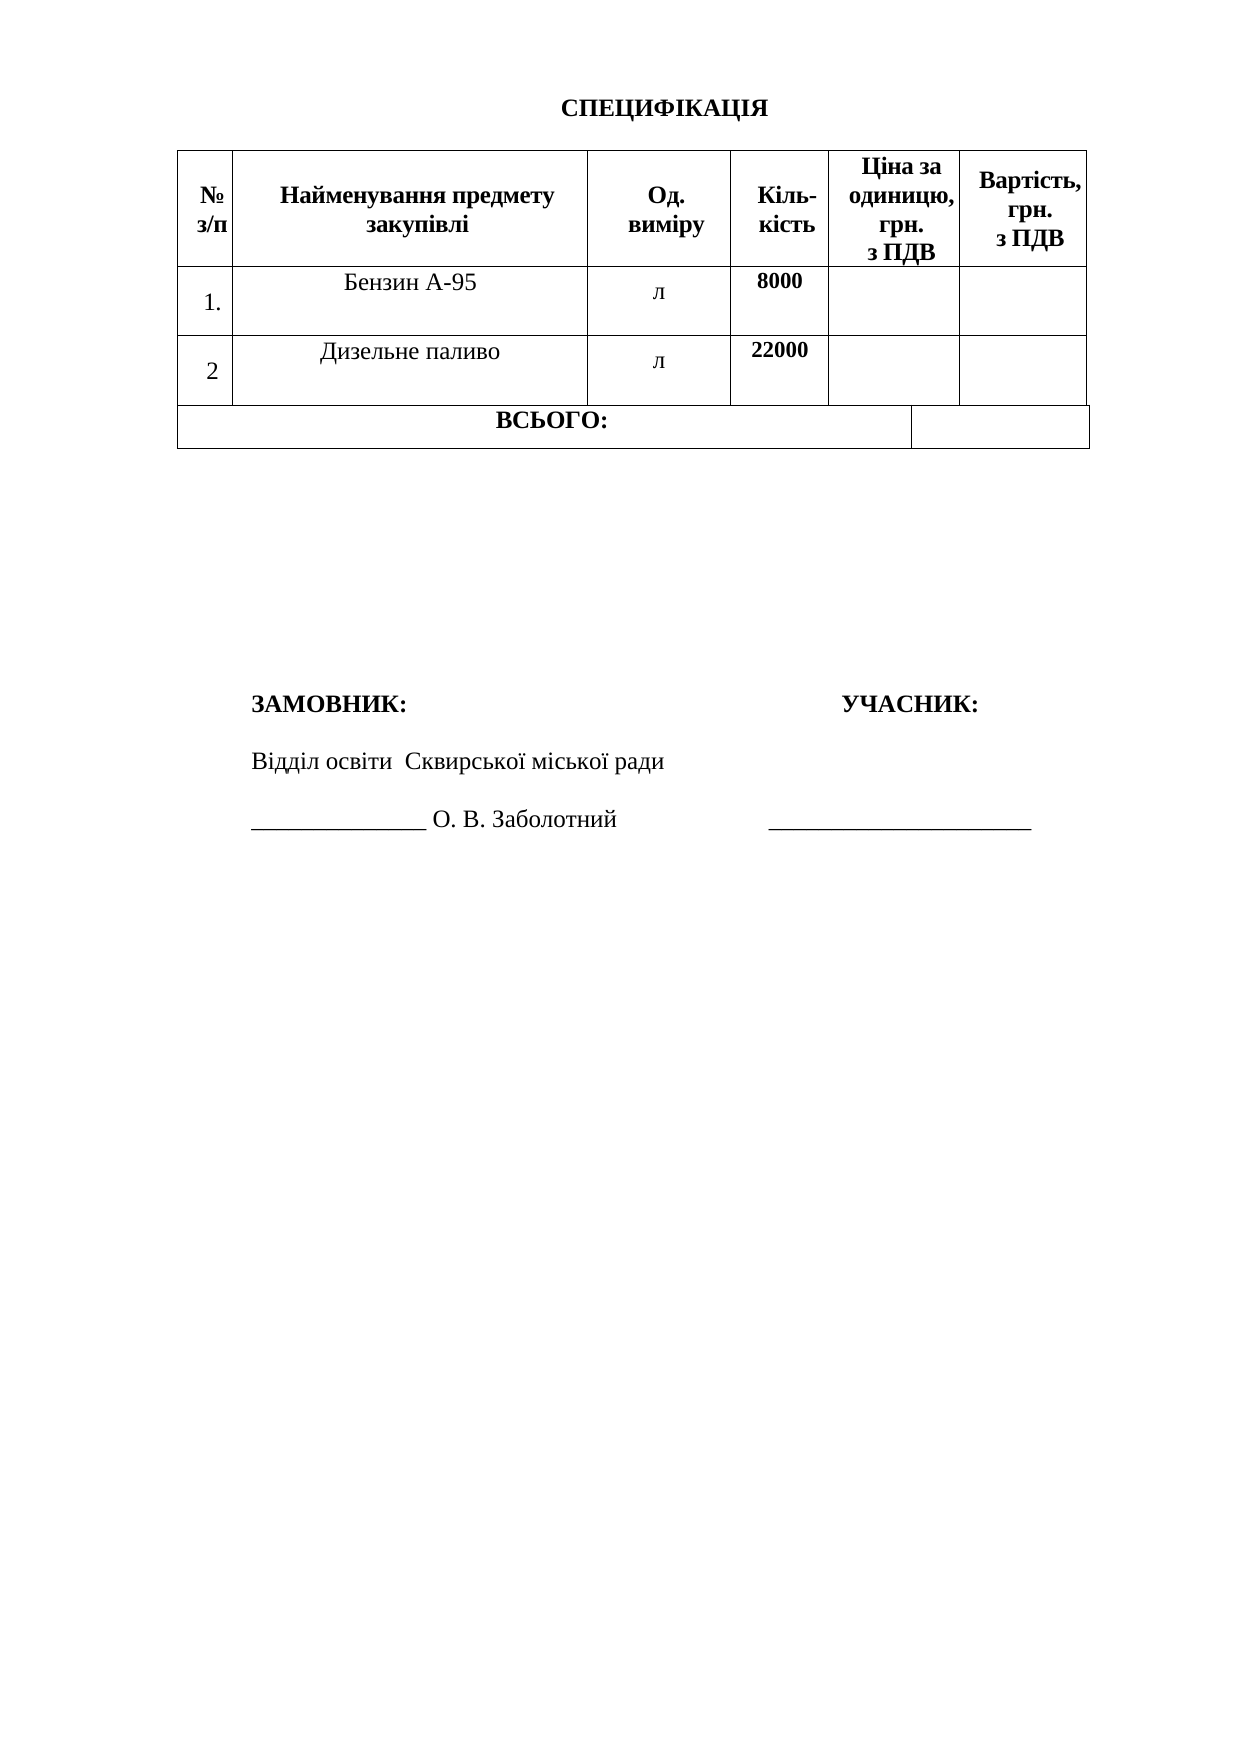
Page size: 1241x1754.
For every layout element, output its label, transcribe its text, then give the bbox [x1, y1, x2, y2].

table_cell Бензин А-95 [233, 267, 587, 335]
text ЗАМОВНИК: УЧАСНИК: [251, 689, 1152, 717]
table_header Ціна за одиницю, грн. з ПДВ [829, 151, 959, 266]
table_cell Дизельне паливо [233, 336, 587, 404]
text ______________ О. В. Заболотний _____________________ [251, 804, 1152, 832]
table_cell ВСЬОГО: [178, 406, 911, 448]
table_cell 2 [178, 336, 232, 404]
table_cell л [588, 267, 730, 335]
table_cell [960, 336, 1086, 404]
text СПЕЦИФІКАЦІЯ [177, 93, 1152, 121]
table_cell л [588, 336, 730, 404]
table_cell [829, 267, 959, 335]
table_cell 1. [178, 267, 232, 335]
table_header Кіль-кість [731, 151, 828, 266]
table_cell [960, 267, 1086, 335]
table_header № з/п [178, 151, 232, 266]
table_header Вартість, грн. з ПДВ [960, 151, 1086, 266]
table_header Найменування предмету закупівлі [233, 151, 587, 266]
text Відділ освіти Сквирської міської ради [251, 746, 1152, 775]
table_cell [829, 336, 959, 404]
table_header Од. виміру [588, 151, 730, 266]
table_cell [912, 406, 1089, 448]
table_cell 8000 [731, 267, 828, 335]
table_cell 22000 [731, 336, 828, 404]
